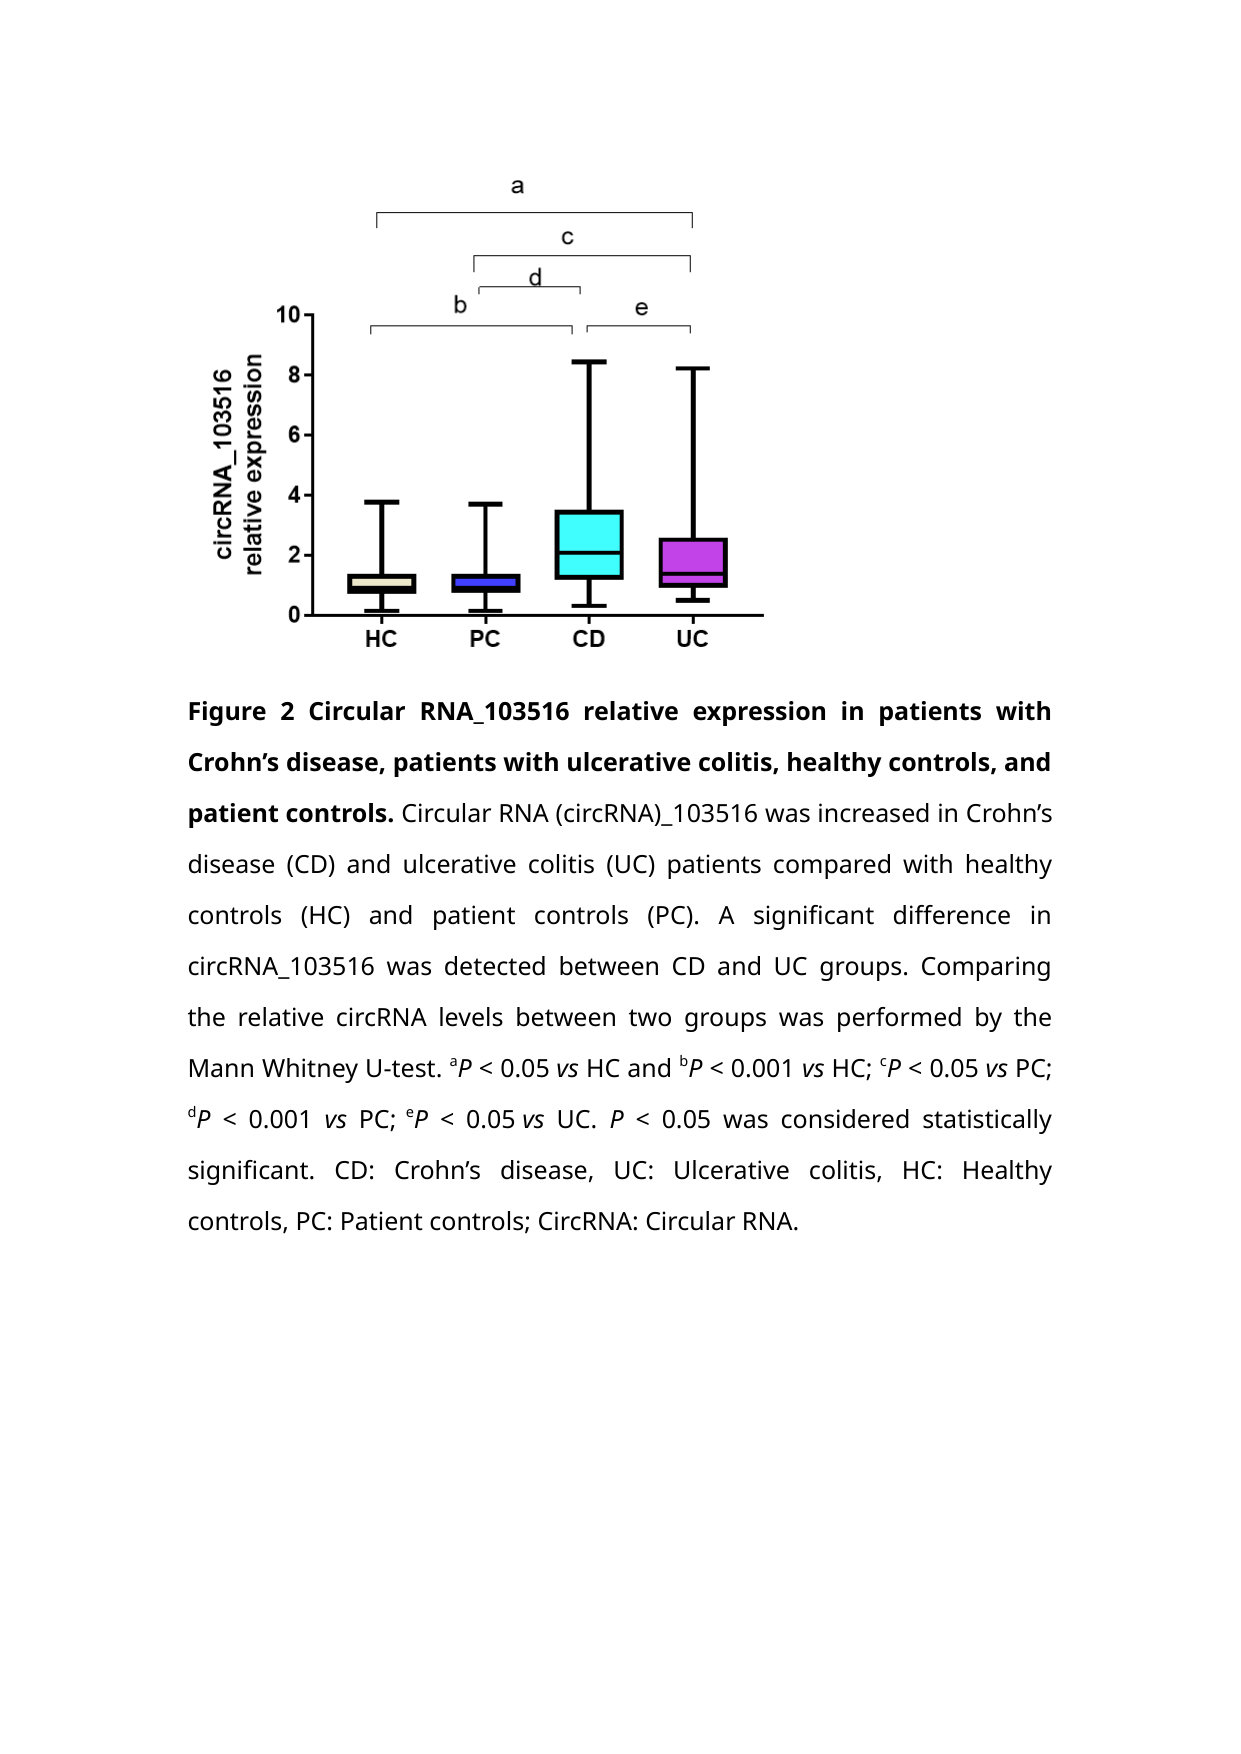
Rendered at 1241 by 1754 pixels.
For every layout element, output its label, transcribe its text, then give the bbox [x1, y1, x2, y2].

picture [187, 150, 835, 680]
text Figure 2 Circular RNA_103516 relative expression in patients with Crohn’s disease, patients with ulcerative colitis, healthy controls, and patient controls. Circular RNA (circRNA)_103516 was increased in Crohn’s disease (CD) and ulcerative colitis (UC) patients compared with healthy controls (HC) and patient controls (PC). A significant difference in circRNA_103516 was detected between CD and UC groups. Comparing the relative circRNA levels between two groups was performed by the Mann Whitney U-test. aP < 0.05 vs HC and bP < 0.001 vs HC; cP < 0.05 vs PC; dP < 0.001 vs PC; eP < 0.05 vs UC. P < 0.05 was considered statistically significant. CD: Crohn’s disease, UC: Ulcerative colitis, HC: Healthy controls, PC: Patient controls; CircRNA: Circular RNA. [187, 693, 1053, 1238]
